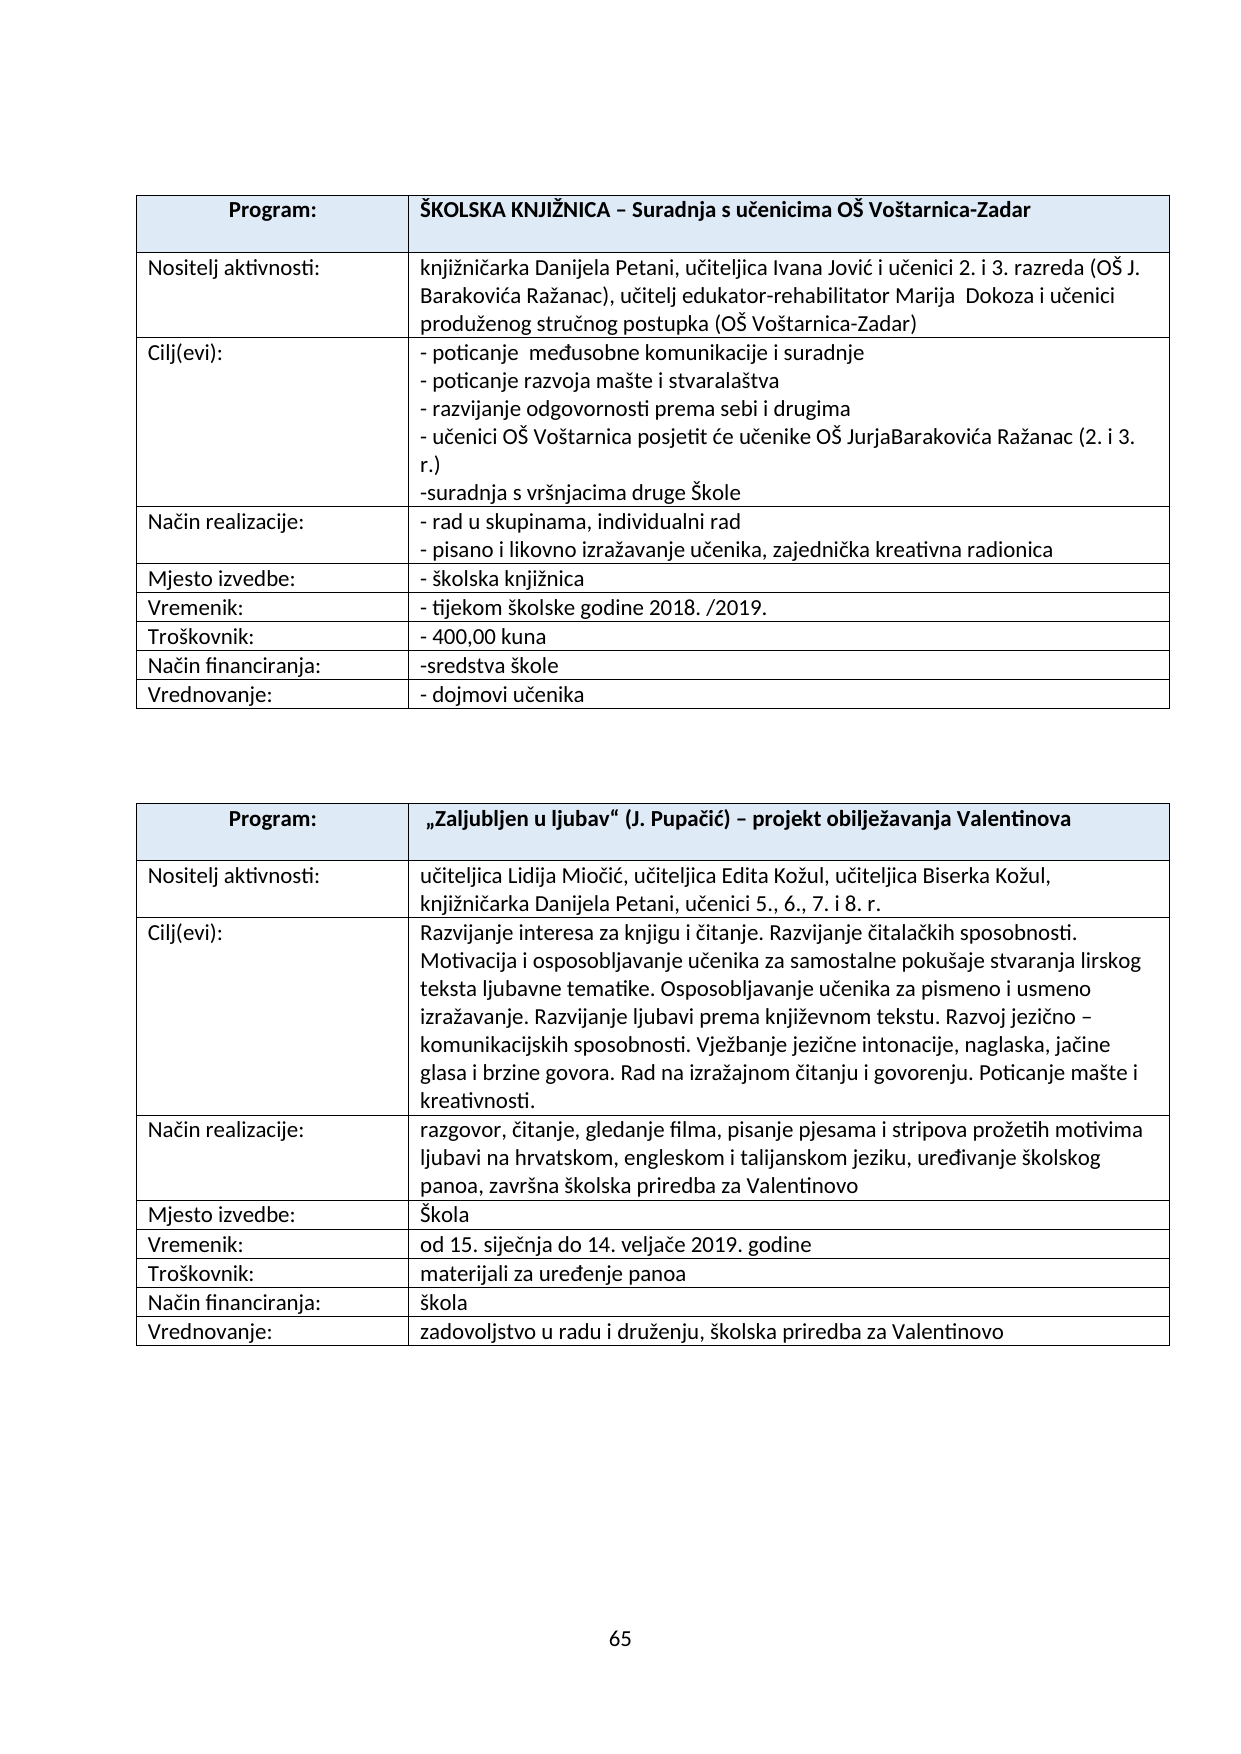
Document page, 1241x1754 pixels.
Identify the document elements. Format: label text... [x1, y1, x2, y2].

table_header ŠKOLSKA KNJIŽNICA – Suradnja s učenicima OŠ Voštarnica-Zadar [409, 196, 1169, 252]
table_cell Vremenik: [137, 1230, 408, 1258]
table_cell - školska knjižnica [409, 564, 1169, 592]
table_cell Cilj(evi): [137, 918, 408, 1114]
table_cell Razvijanje interesa za knjigu i čitanje. Razvijanje čitalačkih sposobnosti. Motivacija i osposobljavanje učenika za samostalne pokušaje stvaranja lirskog teksta ljubavne tematike. Osposobljavanje učenika za pismeno i usmeno izražavanje. Razvijanje ljubavi prema književnom tekstu. Razvoj jezično – komunikacijskih sposobnosti. Vježbanje jezične intonacije, naglaska, jačine glasa i brzine govora. Rad na izražajnom čitanju i govorenju. Poticanje mašte i kreativnosti. [409, 918, 1169, 1114]
table_cell Cilj(evi): [137, 338, 408, 506]
table_header Program: [137, 804, 408, 860]
table_cell Škola [409, 1201, 1169, 1229]
table_cell Nositelj aktivnosti: [137, 861, 408, 917]
table_header Program: [137, 196, 408, 252]
table_cell knjižničarka Danijela Petani, učiteljica Ivana Jović i učenici 2. i 3. razreda (OŠ J. Barakovića Ražanac), učitelj edukator-rehabilitator Marija Dokoza i učenici produženog stručnog postupka (OŠ Voštarnica-Zadar) [409, 253, 1169, 337]
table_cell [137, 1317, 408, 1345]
table_cell Mjesto izvedbe: [137, 1201, 408, 1229]
table_cell Način financiranja: [137, 651, 408, 679]
table_cell -sredstva škole [409, 651, 1169, 679]
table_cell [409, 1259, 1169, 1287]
table_cell Način realizacije: [137, 507, 408, 563]
table_cell Vrednovanje: [137, 680, 408, 708]
table_cell Način realizacije: [137, 1116, 408, 1199]
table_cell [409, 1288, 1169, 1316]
table_cell Nositelj aktivnosti: [137, 253, 408, 337]
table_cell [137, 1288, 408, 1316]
table_cell učiteljica Lidija Miočić, učiteljica Edita Kožul, učiteljica Biserka Kožul, knjižničarka Danijela Petani, učenici 5., 6., 7. i 8. r. [409, 861, 1169, 917]
table_header „Zaljubljen u ljubav“ (J. Pupačić) – projekt obilježavanja Valentinova [409, 804, 1169, 860]
table_cell Vremenik: [137, 593, 408, 621]
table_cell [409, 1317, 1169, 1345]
table_cell - poticanje međusobne komunikacije i suradnje - poticanje razvoja mašte i stvaralaštva - razvijanje odgovornosti prema sebi i drugima - učenici OŠ Voštarnica posjetit će učenike OŠ JurjaBarakovića Ražanac (2. i 3. r.) -suradnja s vršnjacima druge Škole [409, 338, 1169, 506]
table_cell - dojmovi učenika [409, 680, 1169, 708]
table_cell od 15. siječnja do 14. veljače 2019. godine [409, 1230, 1169, 1258]
table_cell - tijekom školske godine 2018. /2019. [409, 593, 1169, 621]
table_cell Mjesto izvedbe: [137, 564, 408, 592]
table_cell - 400,00 kuna [409, 622, 1169, 650]
table_cell - rad u skupinama, individualni rad - pisano i likovno izražavanje učenika, zajednička kreativna radionica [409, 507, 1169, 563]
table_cell razgovor, čitanje, gledanje filma, pisanje pjesama i stripova prožetih motivima ljubavi na hrvatskom, engleskom i talijanskom jeziku, uređivanje školskog panoa, završna školska priredba za Valentinovo [409, 1116, 1169, 1199]
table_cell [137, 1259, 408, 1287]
table_cell Troškovnik: [137, 622, 408, 650]
